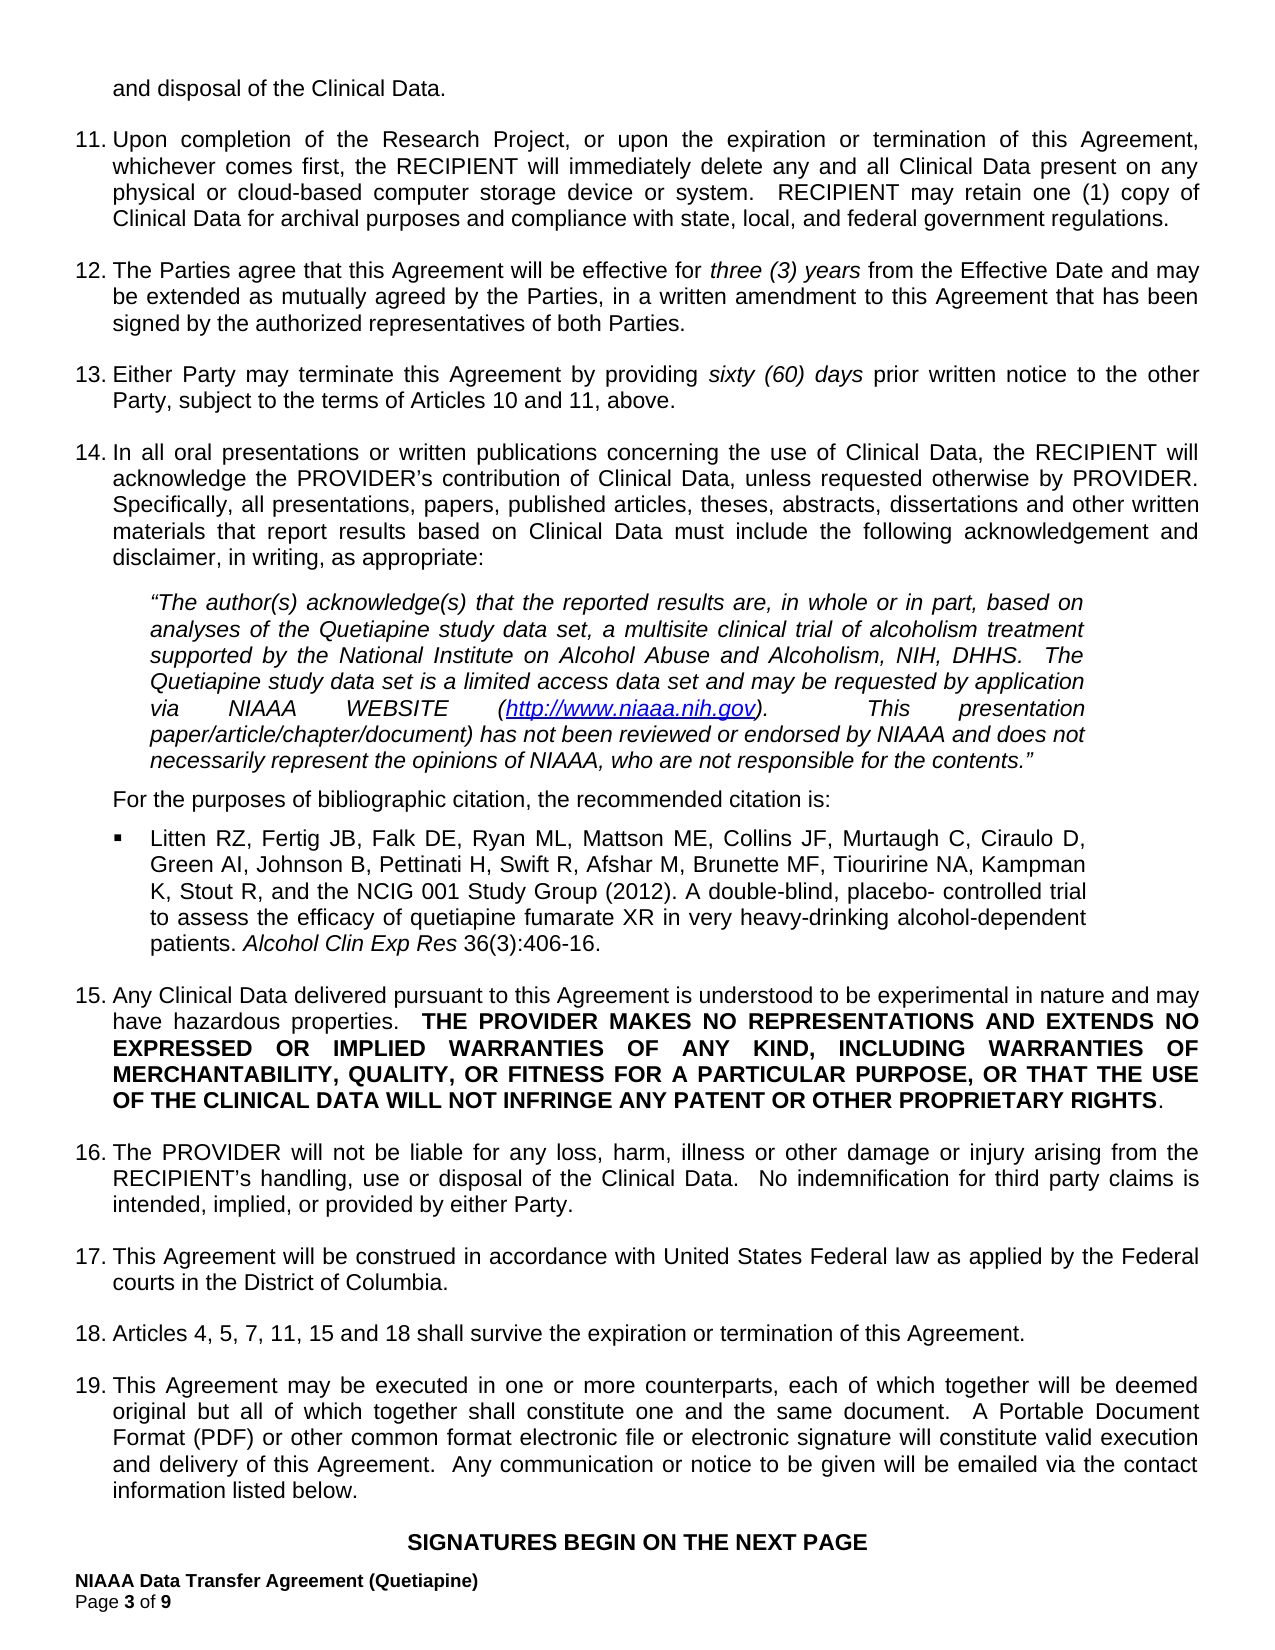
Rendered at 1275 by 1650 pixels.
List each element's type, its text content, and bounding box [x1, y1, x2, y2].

list Upon completion of the Research Project, or upon the expiration or termination of this Agreement, whichever comes first, the RECIPIENT will immediately delete any and all Clinical Data present on any physical or cloud-based computer storage device or system. RECIPIENT may retain one (1) copy of Clinical Data for archival purposes and compliance with state, local, and federal government regulations. [75, 126, 1200, 232]
list This Agreement will be construed in accordance with United States Federal law as applied by the Federal courts in the District of Columbia. [75, 1243, 1200, 1295]
list This Agreement may be executed in one or more counterparts, each of which together will be deemed original but all of which together shall constitute one and the same document. A Portable Document Format (PDF) or other common format electronic file or electronic signature will constitute valid execution and delivery of this Agreement. Any communication or notice to be given will be emailed via the contact information listed below. [75, 1372, 1200, 1503]
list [75, 75, 1200, 101]
text “The author(s) acknowledge(s) that the reported results are, in whole or in part, based on analyses of the Quetiapine study data set, a multisite clinical trial of alcoholism treatment supported by the National Institute on Alcohol Abuse and Alcoholism, NIH, DHHS. The Quetiapine study data set is a limited access data set and may be requested by application via NIAAA WEBSITE (http://www.niaaa.nih.gov). This presentation paper/article/chapter/document) has not been reviewed or endorsed by NIAAA and does not necessarily represent the opinions of NIAAA, who are not responsible for the contents.” [150, 589, 1087, 774]
list Either Party may terminate this Agreement by providing sixty (60) days prior written notice to the other Party, subject to the terms of Articles 10 and 11, above. [75, 361, 1200, 413]
list Articles 4, 5, 7, 11, 15 and 18 shall survive the expiration or termination of this Agreement. [75, 1320, 1200, 1347]
list Any Clinical Data delivered pursuant to this Agreement is understood to be experimental in nature and may have hazardous properties. THE PROVIDER MAKES NO REPRESENTATIONS AND EXTENDS NO EXPRESSED OR IMPLIED WARRANTIES OF ANY KIND, INCLUDING WARRANTIES OF MERCHANTABILITY, QUALITY, OR FITNESS FOR A PARTICULAR PURPOSE, OR THAT THE USE OF THE CLINICAL DATA WILL NOT INFRINGE ANY PATENT OR OTHER PROPRIETARY RIGHTS. [75, 982, 1200, 1113]
list Litten RZ, Fertig JB, Falk DE, Ryan ML, Mattson ME, Collins JF, Murtaugh C, Ciraulo D, Green AI, Johnson B, Pettinati H, Swift R, Afshar M, Brunette MF, Tiouririne NA, Kampman K, Stout R, and the NCIG 001 Study Group (2012). A double-blind, placebo- controlled trial to assess the efficacy of quetiapine fumarate XR in very heavy-drinking alcohol-dependent patients. Alcohol Clin Exp Res 36(3):406-16. [112, 825, 1087, 957]
list The PROVIDER will not be liable for any loss, harm, illness or other damage or injury arising from the RECIPIENT’s handling, use or disposal of the Clinical Data. No indemnification for third party claims is intended, implied, or provided by either Party. [75, 1138, 1200, 1218]
text For the purposes of bibliographic citation, the recommended citation is: [112, 786, 1200, 812]
list The Parties agree that this Agreement will be effective for three (3) years from the Effective Date and may be extended as mutually agreed by the Parties, in a written amendment to this Agreement that has been signed by the authorized representatives of both Parties. [75, 257, 1200, 336]
text SIGNATURES BEGIN ON THE NEXT PAGE [75, 1528, 1200, 1555]
list In all oral presentations or written publications concerning the use of Clinical Data, the RECIPIENT will acknowledge the PROVIDER’s contribution of Clinical Data, unless requested otherwise by PROVIDER. Specifically, all presentations, papers, published articles, theses, abstracts, dissertations and other written materials that report results based on Clinical Data must include the following acknowledgement and disclaimer, in writing, as appropriate: [75, 438, 1200, 570]
